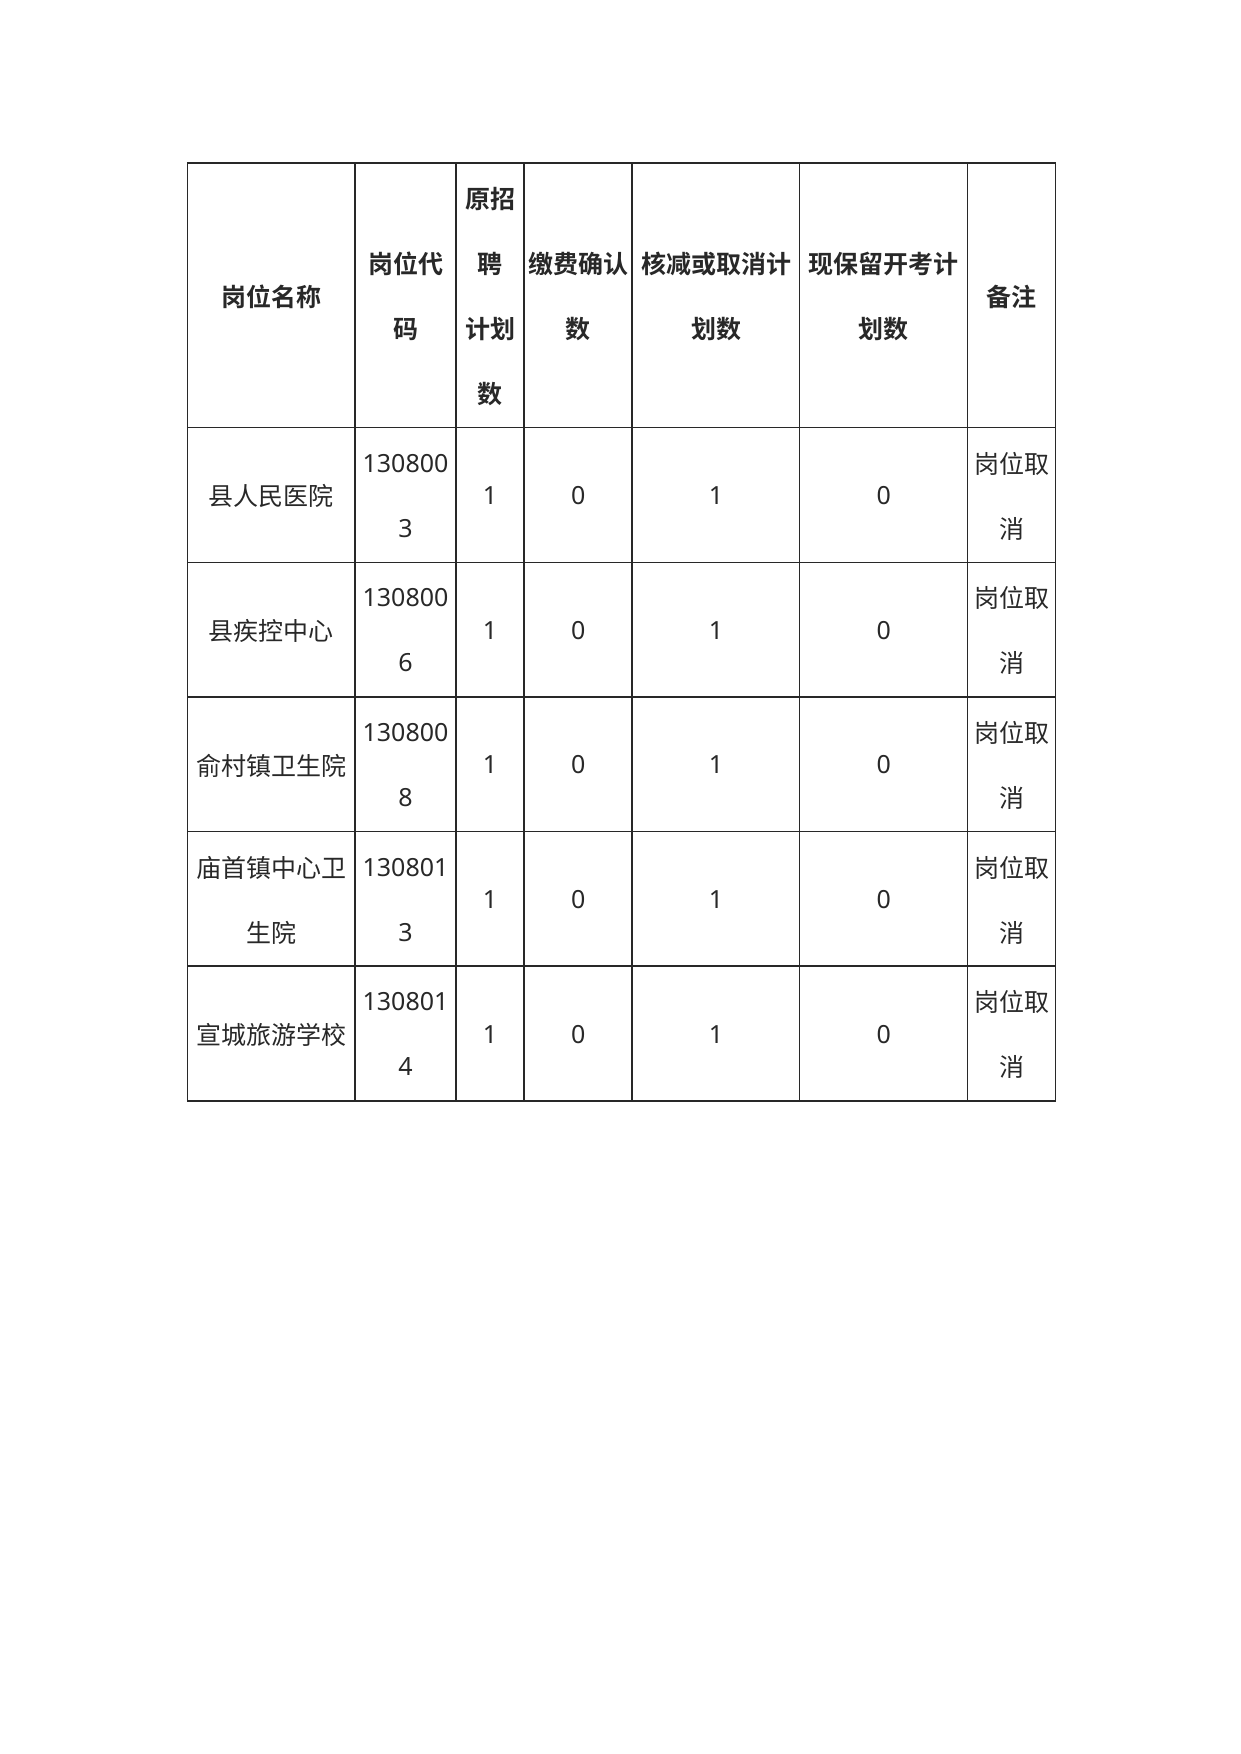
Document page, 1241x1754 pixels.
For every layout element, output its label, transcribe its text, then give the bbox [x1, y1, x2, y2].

table_cell 0 [525, 967, 631, 1100]
table_cell 0 [800, 967, 967, 1100]
table_cell 岗位取消 [968, 563, 1055, 696]
table_cell 0 [800, 563, 967, 696]
table_header 原招聘 计划数 [457, 164, 523, 427]
table_cell 0 [525, 832, 631, 965]
table_cell 1 [633, 832, 799, 965]
table_cell 0 [525, 563, 631, 696]
table_cell 县人民医院 [188, 428, 354, 561]
table_cell 1308013 [356, 832, 455, 965]
table_cell 0 [525, 698, 631, 831]
table_cell 宣城旅游学校 [188, 967, 354, 1100]
table_cell 1308008 [356, 698, 455, 831]
table_cell 0 [800, 832, 967, 965]
table_header 岗位名称 [188, 164, 354, 427]
table_header 核减或取消计划数 [633, 164, 799, 427]
table_cell 1308003 [356, 428, 455, 561]
table_header 备注 [968, 164, 1055, 427]
table_cell 俞村镇卫生院 [188, 698, 354, 831]
table_cell 0 [525, 428, 631, 561]
table_header 岗位代码 [356, 164, 455, 427]
table_cell 县疾控中心 [188, 563, 354, 696]
table_cell 庙首镇中心卫生院 [188, 832, 354, 965]
table_cell 1 [457, 832, 523, 965]
table_cell 岗位取消 [968, 832, 1055, 965]
table_cell 岗位取消 [968, 428, 1055, 561]
table_cell 0 [800, 698, 967, 831]
table_cell 1 [457, 698, 523, 831]
table_cell 0 [800, 428, 967, 561]
table_cell 岗位取消 [968, 698, 1055, 831]
table_header 现保留开考计划数 [800, 164, 967, 427]
table_cell 1 [633, 428, 799, 561]
table_cell 1 [633, 698, 799, 831]
table_cell 1 [633, 967, 799, 1100]
table_cell 1 [457, 967, 523, 1100]
table_header 缴费确认数 [525, 164, 631, 427]
table_cell 1308014 [356, 967, 455, 1100]
table_cell 岗位取消 [968, 967, 1055, 1100]
table_cell 1 [633, 563, 799, 696]
table_cell 1 [457, 563, 523, 696]
table_cell 1 [457, 428, 523, 561]
table_cell 1308006 [356, 563, 455, 696]
